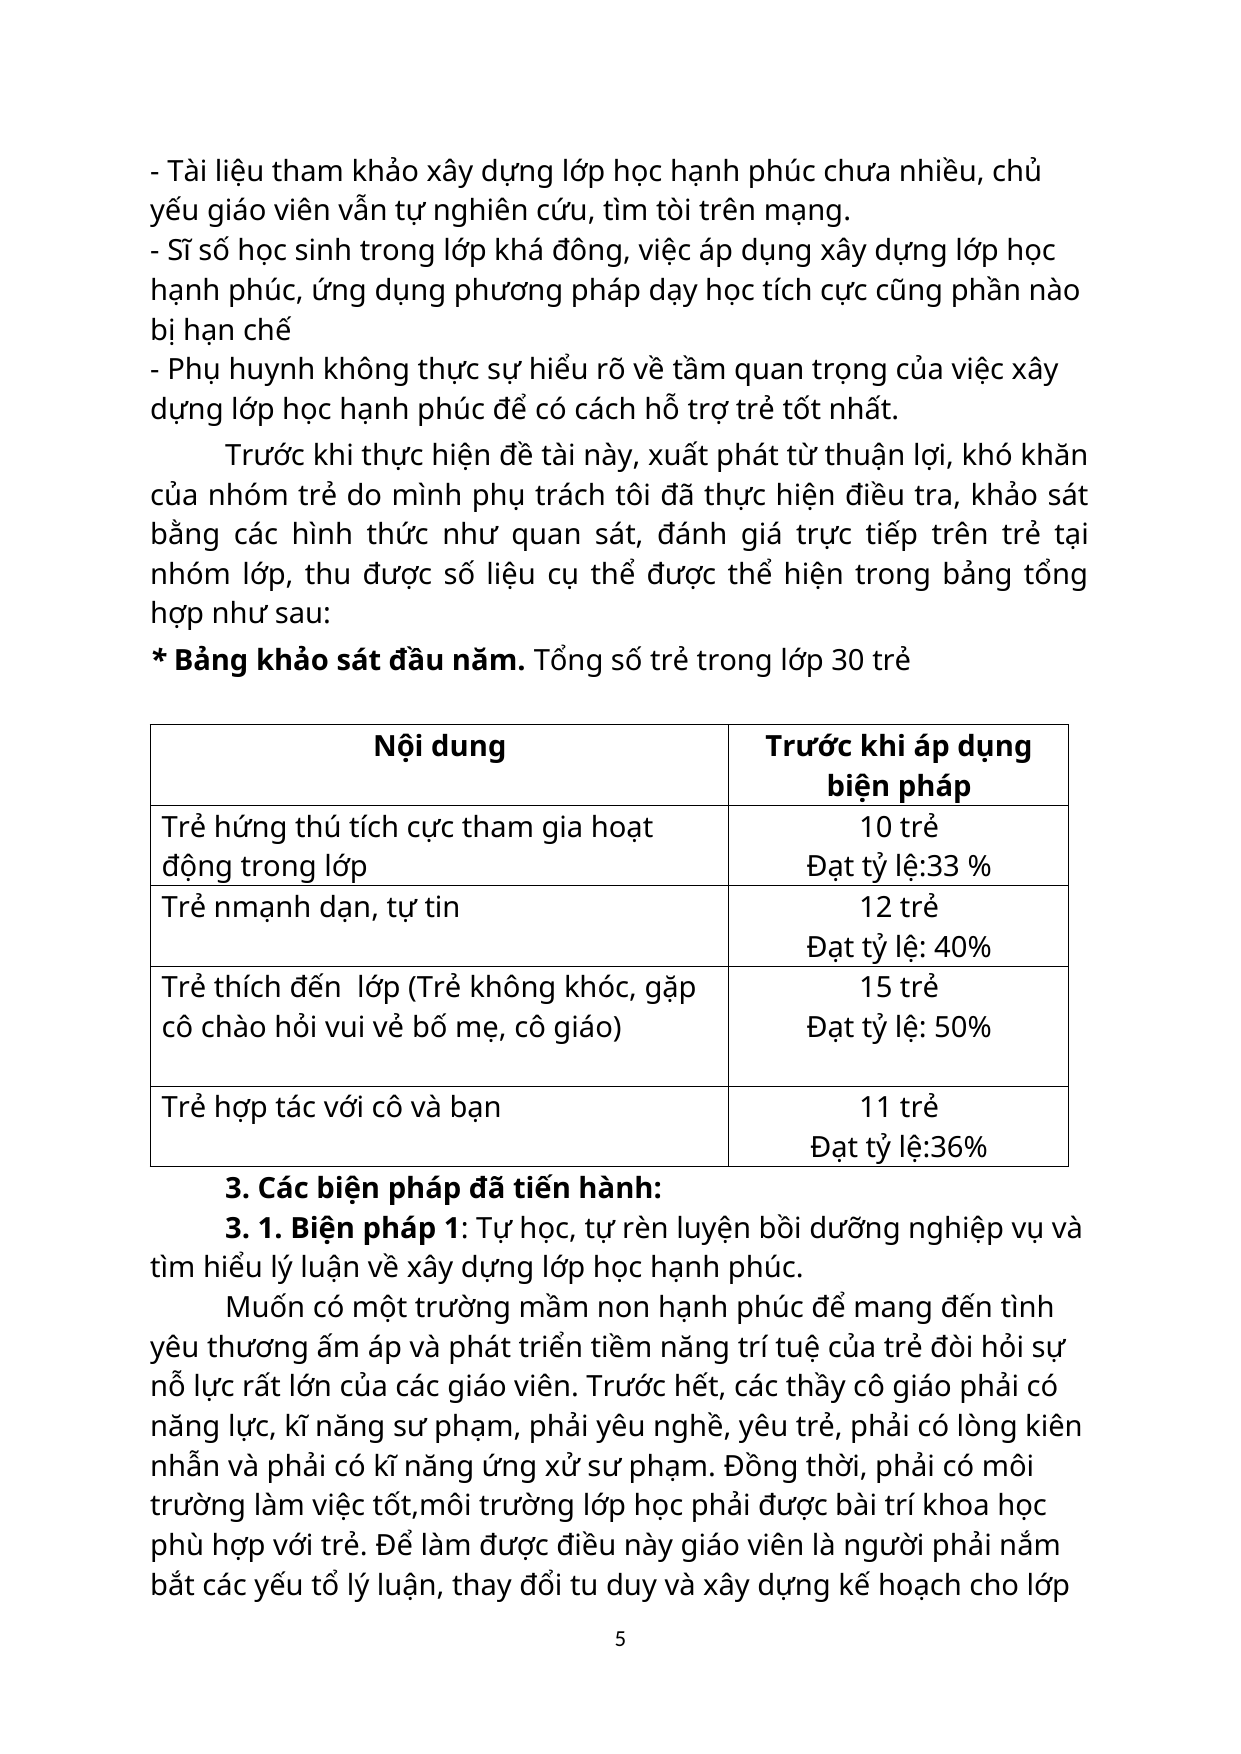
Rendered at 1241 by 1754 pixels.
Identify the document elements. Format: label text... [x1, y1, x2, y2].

text - Phụ huynh không thực sự hiểu rõ về tầm quan trọng của việc xây dựng lớp học hạnh phúc để có cách hỗ trợ trẻ tốt nhất. [150, 348, 1090, 428]
table_cell Trẻ nmạnh dạn, tự tin [151, 886, 728, 966]
table_cell Trẻ hứng thú tích cực tham gia hoạt động trong lớp [151, 806, 728, 885]
text 3. Các biện pháp đã tiến hành: [150, 1167, 1090, 1207]
table_cell 12 trẻ Đạt tỷ lệ: 40% [729, 886, 1068, 966]
text * Bảng khảo sát đầu năm. Tổng số trẻ trong lớp 30 trẻ [150, 639, 1090, 678]
text - Tài liệu tham khảo xây dựng lớp học hạnh phúc chưa nhiều, chủ yếu giáo viên vẫn tự nghiên cứu, tìm tòi trên mạng. [150, 150, 1090, 229]
text Trước khi thực hiện đề tài này, xuất phát từ thuận lợi, khó khăn của nhóm trẻ do mình phụ trách tôi đã thực hiện điều tra, khảo sát bằng các hình thức như quan sát, đánh giá trực tiếp trên trẻ tại nhóm lớp, thu được số liệu cụ thể được thể hiện trong bảng tổng hợp như sau: [150, 434, 1090, 632]
table_cell 15 trẻ Đạt tỷ lệ: 50% [729, 967, 1068, 1086]
table_cell Trẻ hợp tác với cô và bạn [151, 1087, 728, 1166]
text 3. 1. Biện pháp 1: Tự học, tự rèn luyện bồi dưỡng nghiệp vụ và tìm hiểu lý luận về xây dựng lớp học hạnh phúc. [150, 1207, 1090, 1286]
table_header Trước khi áp dụng biện pháp [729, 725, 1068, 805]
table_cell Trẻ thích đến lớp (Trẻ không khóc, gặp cô chào hỏi vui vẻ bố mẹ, cô giáo) [151, 967, 728, 1086]
table_header Nội dung [151, 725, 728, 805]
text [150, 1286, 1090, 1604]
table_cell 10 trẻ Đạt tỷ lệ:33 % [729, 806, 1068, 885]
text - Sĩ số học sinh trong lớp khá đông, việc áp dụng xây dựng lớp học hạnh phúc, ứng dụng phương pháp dạy học tích cực cũng phần nào bị hạn chế [150, 229, 1090, 348]
table_cell 11 trẻ Đạt tỷ lệ:36% [729, 1087, 1068, 1166]
